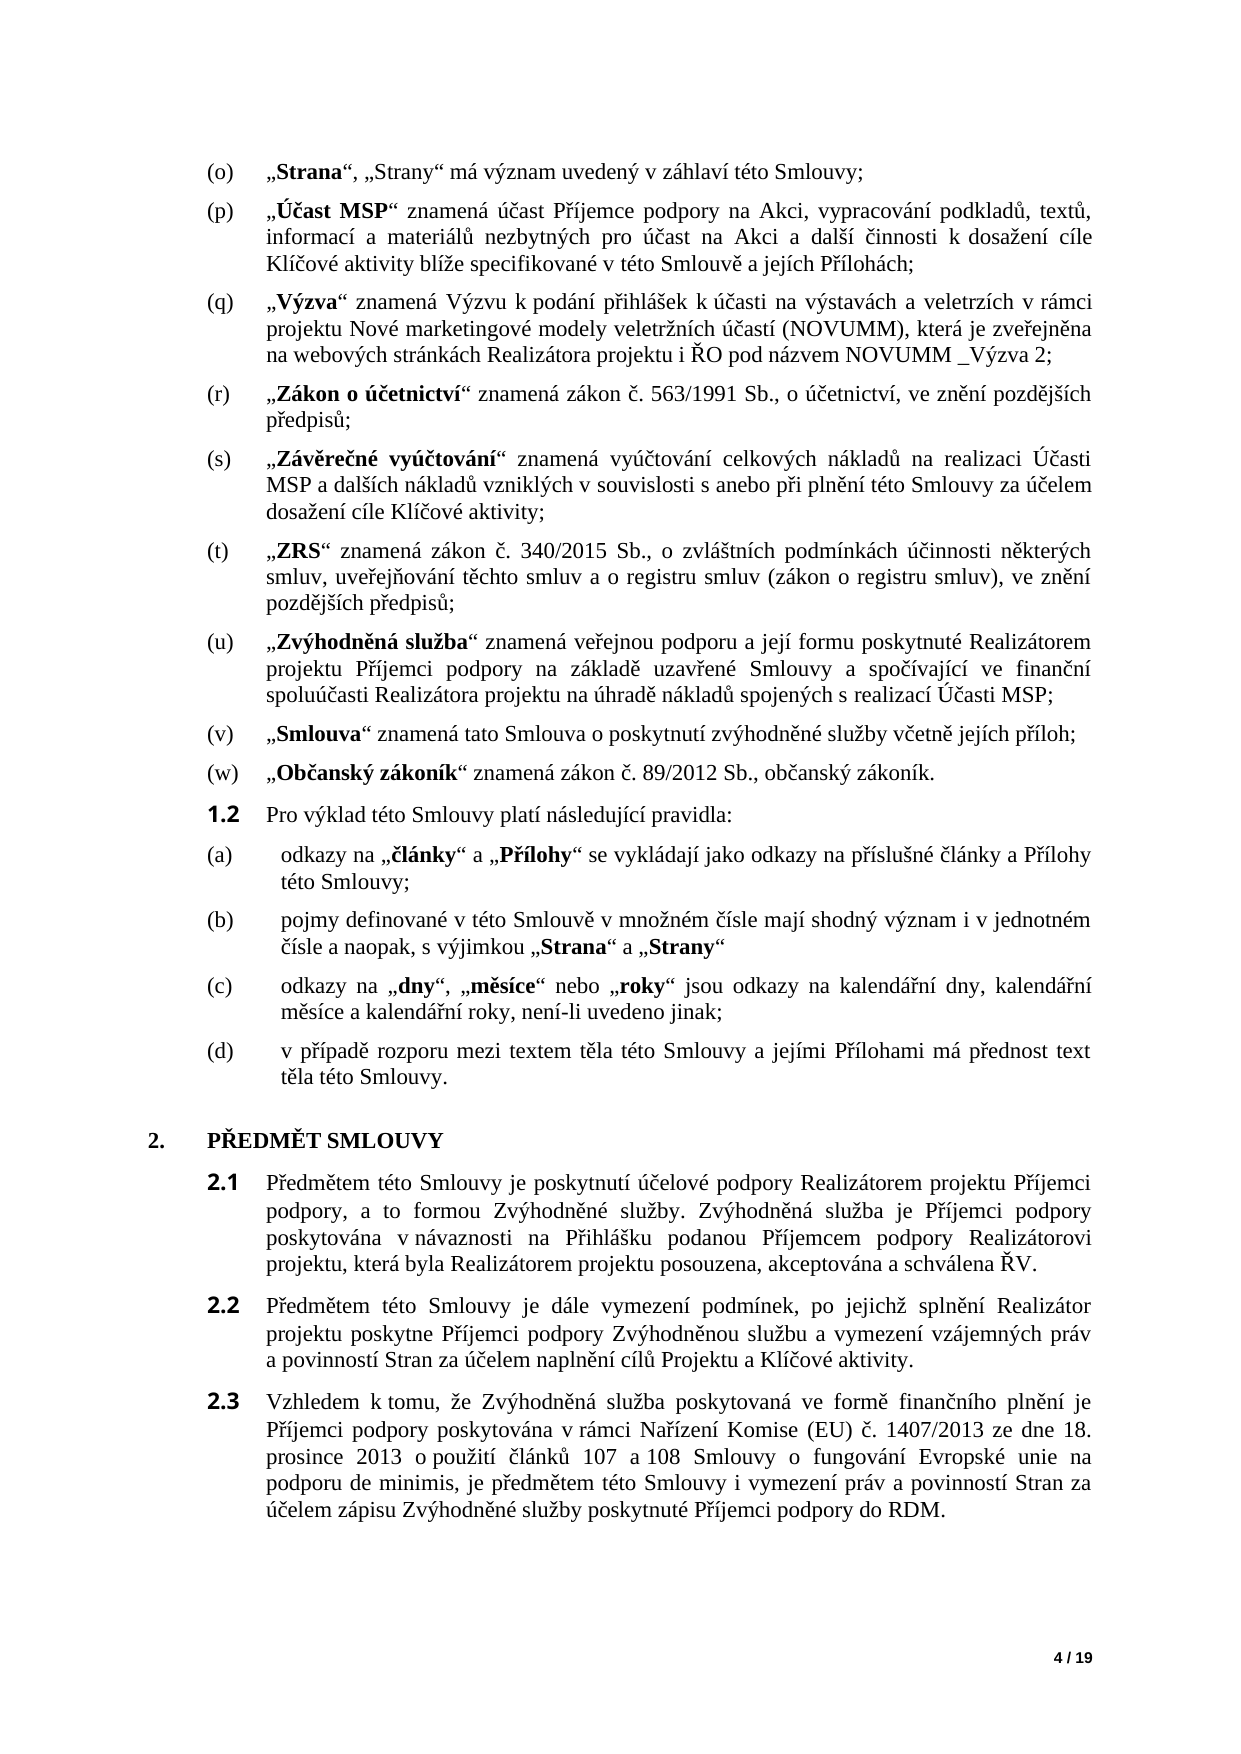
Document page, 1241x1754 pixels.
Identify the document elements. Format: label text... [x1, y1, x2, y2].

text Předmětem této Smlouvy je dále vymezení podmínek, po jejichž splnění Realizátor projektu poskytne Příjemci podpory Zvýhodněnou službu a vymezení vzájemných práv a povinností Stran za účelem naplnění cílů Projektu a Klíčové aktivity. [207, 1289, 1092, 1373]
text Předmětem této Smlouvy je poskytnutí účelové podpory Realizátorem projektu Příjemci podpory, a to formou Zvýhodněné služby. Zvýhodněná služba je Příjemci podpory poskytována v návaznosti na Přihlášku podanou Příjemcem podpory Realizátorovi projektu, která byla Realizátorem projektu posouzena, akceptována a schválena ŘV. [207, 1166, 1092, 1276]
text Vzhledem k tomu, že Zvýhodněná služba poskytovaná ve formě finančního plnění je Příjemci podpory poskytována v rámci Nařízení Komise (EU) č. 1407/2013 ze dne 18. prosince 2013 o použití článků 107 a 108 Smlouvy o fungování Evropské unie na podporu de minimis, je předmětem této Smlouvy i vymezení práv a povinností Stran za účelem zápisu Zvýhodněné služby poskytnuté Příjemci podpory do RDM. [207, 1385, 1092, 1522]
subtitle Předmět Smlouvy [148, 1127, 1092, 1153]
text „Závěrečné vyúčtování“ znamená vyúčtování celkových nákladů na realizaci Účasti MSP a dalších nákladů vzniklých v souvislosti s anebo při plnění této Smlouvy za účelem dosažení cíle Klíčové aktivity; [207, 445, 1092, 524]
text v případě rozporu mezi textem těla této Smlouvy a jejími Přílohami má přednost text těla této Smlouvy. [207, 1037, 1092, 1090]
text „Výzva“ znamená Výzvu k podání přihlášek k účasti na výstavách a veletrzích v rámci projektu Nové marketingové modely veletržních účastí (NOVUMM), která je zveřejněna na webových stránkách Realizátora projektu i ŘO pod názvem NOVUMM _Výzva 2; [207, 288, 1092, 367]
text odkazy na „dny“, „měsíce“ nebo „roky“ jsou odkazy na kalendářní dny, kalendářní měsíce a kalendářní roky, není-li uvedeno jinak; [207, 972, 1092, 1024]
text „ZRS“ znamená zákon č. 340/2015 Sb., o zvláštních podmínkách účinnosti některých smluv, uveřejňování těchto smluv a o registru smluv (zákon o registru smluv), ve znění pozdějších předpisů; [207, 537, 1092, 616]
text odkazy na „články“ a „Přílohy“ se vykládají jako odkazy na příslušné články a Přílohy této Smlouvy; [207, 841, 1092, 894]
text Pro výklad této Smlouvy platí následující pravidla: [207, 798, 1092, 829]
text „Zákon o účetnictví“ znamená zákon č. 563/1991 Sb., o účetnictví, ve znění pozdějších předpisů; [207, 380, 1092, 433]
text „Zvýhodněná služba“ znamená veřejnou podporu a její formu poskytnuté Realizátorem projektu Příjemci podpory na základě uzavřené Smlouvy a spočívající ve finanční spoluúčasti Realizátora projektu na úhradě nákladů spojených s realizací Účasti MSP; [207, 628, 1092, 707]
text „Strana“, „Strany“ má význam uvedený v záhlaví této Smlouvy; [207, 158, 1092, 184]
text „Smlouva“ znamená tato Smlouva o poskytnutí zvýhodněné služby včetně jejích příloh; [207, 720, 1092, 746]
text „Občanský zákoník“ znamená zákon č. 89/2012 Sb., občanský zákoník. [207, 759, 1092, 785]
text „Účast MSP“ znamená účast Příjemce podpory na Akci, vypracování podkladů, textů, informací a materiálů nezbytných pro účast na Akci a další činnosti k dosažení cíle Klíčové aktivity blíže specifikované v této Smlouvě a jejích Přílohách; [207, 197, 1092, 276]
text pojmy definované v této Smlouvě v množném čísle mají shodný význam i v jednotném čísle a naopak, s výjimkou „Strana“ a „Strany“ [207, 907, 1092, 959]
